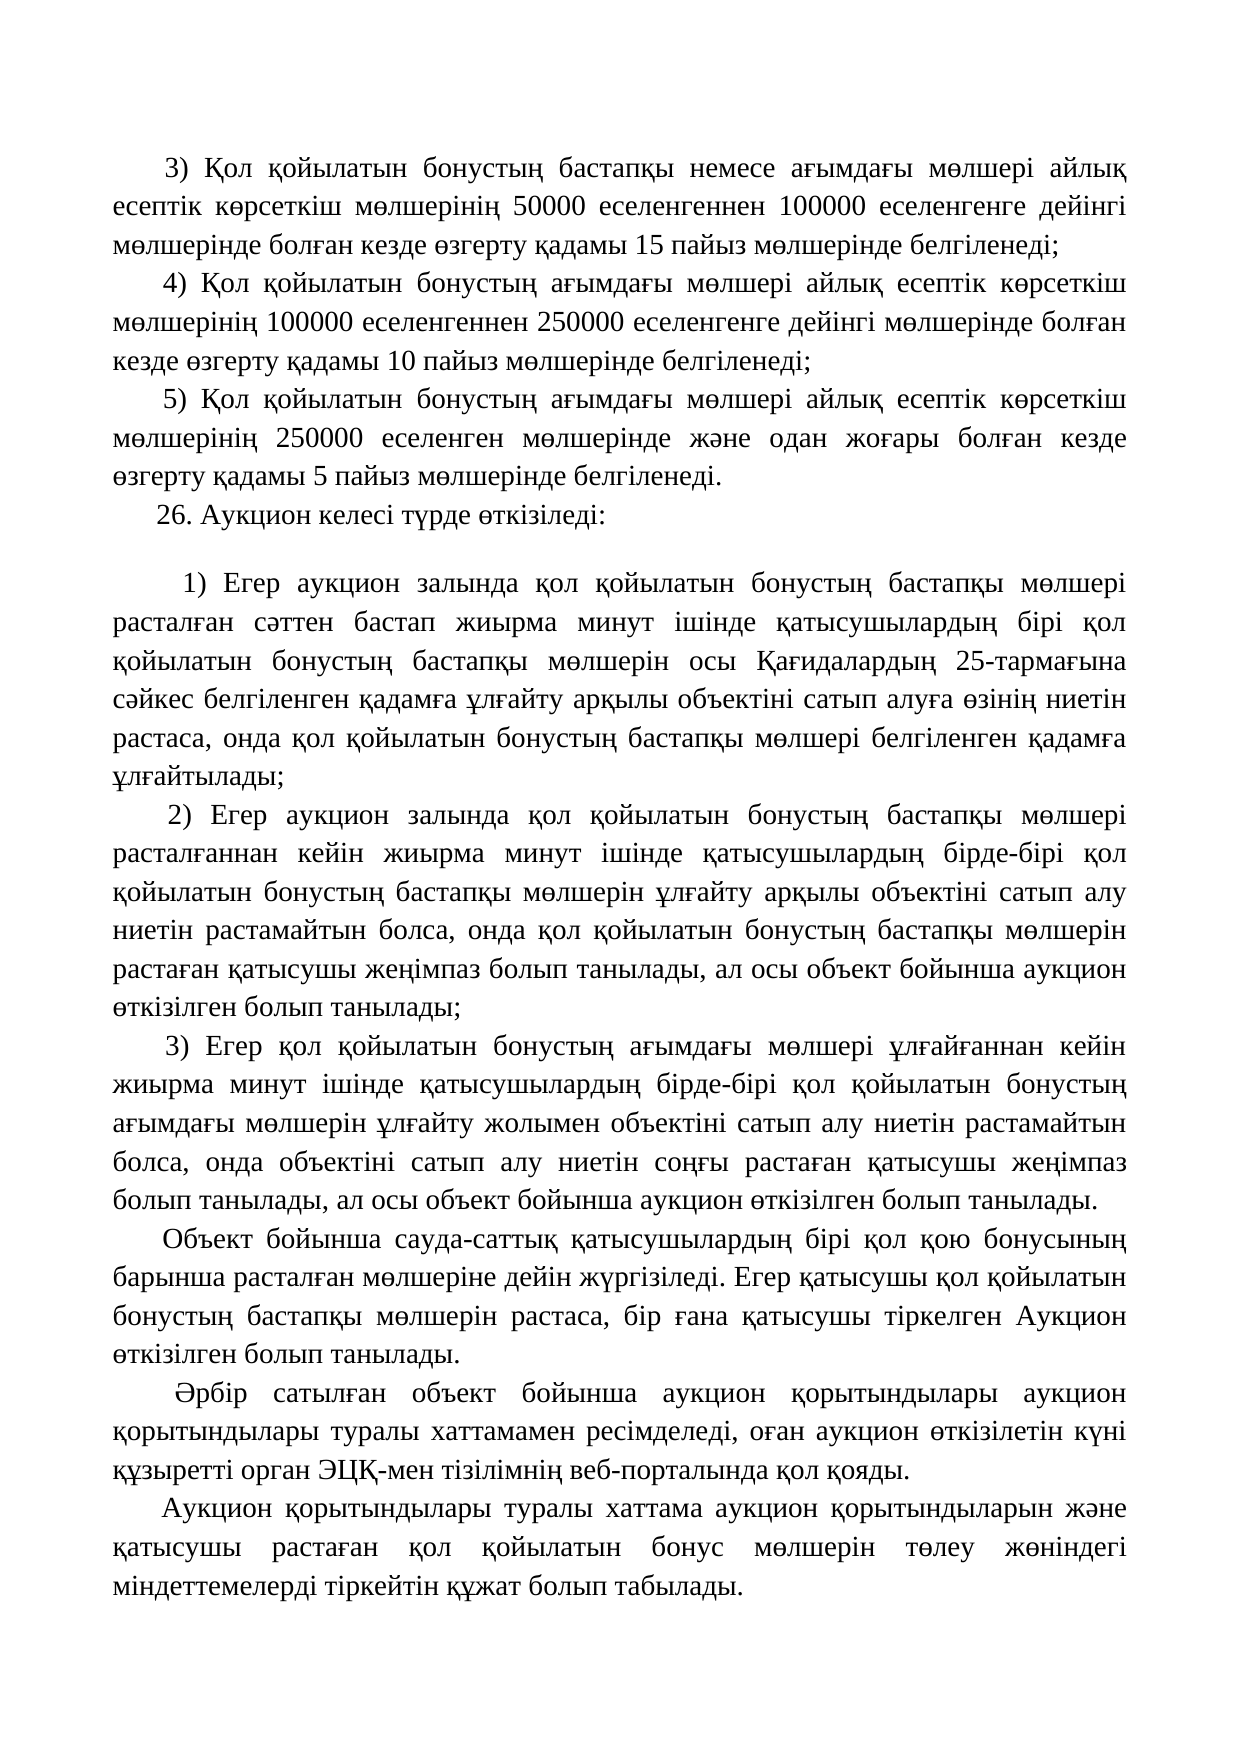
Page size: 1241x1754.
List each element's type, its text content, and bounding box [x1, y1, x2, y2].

text 5) Қол қойылатын бонустың ағымдағы мөлшері айлық есептік көрсеткіш мөлшерінің 250000 еселенген мөлшерінде және одан жоғары болған кезде өзгерту қадамы 5 пайыз мөлшерінде белгіленеді. [112, 381, 1128, 492]
text Әрбір сатылған объект бойынша аукцион қорытындылары аукцион қорытындылары туралы хаттамамен ресімделеді, оған аукцион өткізілетін күні құзыретті орган ЭЦҚ-мен тізілімнің веб-порталында қол қояды. [112, 1375, 1128, 1486]
text Аукцион қорытындылары туралы хаттама аукцион қорытындыларын және қатысушы растаған қол қойылатын бонус мөлшерін төлеу жөніндегі міндеттемелерді тіркейтін құжат болып табылады. [112, 1491, 1128, 1601]
text Объект бойынша сауда-саттық қатысушылардың бірі қол қою бонусының барынша расталған мөлшеріне дейін жүргізіледі. Егер қатысушы қол қойылатын бонустың бастапқы мөлшерін растаса, бір ғана қатысушы тіркелген Аукцион өткізілген болып танылады. [112, 1221, 1128, 1370]
text 2) Егер аукцион залында қол қойылатын бонустың бастапқы мөлшері расталғаннан кейін жиырма минут ішінде қатысушылардың бірде-бірі қол қойылатын бонустың бастапқы мөлшерін ұлғайту арқылы объектіні сатып алу ниетін растамайтын болса, онда қол қойылатын бонустың бастапқы мөлшерін растаған қатысушы жеңімпаз болып танылады, ал осы объект бойынша аукцион өткізілген болып танылады; [112, 797, 1128, 1023]
text 4) Қол қойылатын бонустың ағымдағы мөлшері айлық есептік көрсеткіш мөлшерінің 100000 еселенгеннен 250000 еселенгенге дейінгі мөлшерінде болған кезде өзгерту қадамы 10 пайыз мөлшерінде белгіленеді; [112, 266, 1128, 376]
text 1) Егер аукцион залында қол қойылатын бонустың бастапқы мөлшері расталған сәттен бастап жиырма минут ішінде қатысушылардың бірі қол қойылатын бонустың бастапқы мөлшерін осы Қағидалардың 25-тармағына сәйкес белгіленген қадамға ұлғайту арқылы объектіні сатып алуға өзінің ниетін растаса, онда қол қойылатын бонустың бастапқы мөлшері белгіленген қадамға ұлғайтылады; [112, 566, 1128, 792]
text 26. Аукцион келесі түрде өткізіледі: [112, 497, 1128, 530]
text 3) Қол қойылатын бонустың бастапқы немесе ағымдағы мөлшері айлық есептік көрсеткіш мөлшерінің 50000 еселенгеннен 100000 еселенгенге дейінгі мөлшерінде болған кезде өзгерту қадамы 15 пайыз мөлшерінде белгіленеді; [112, 150, 1128, 261]
text 3) Егер қол қойылатын бонустың ағымдағы мөлшері ұлғайғаннан кейін жиырма минут ішінде қатысушылардың бірде-бірі қол қойылатын бонустың ағымдағы мөлшерін ұлғайту жолымен объектіні сатып алу ниетін растамайтын болса, онда объектіні сатып алу ниетін соңғы растаған қатысушы жеңімпаз болып танылады, ал осы объект бойынша аукцион өткізілген болып танылады. [112, 1028, 1128, 1216]
